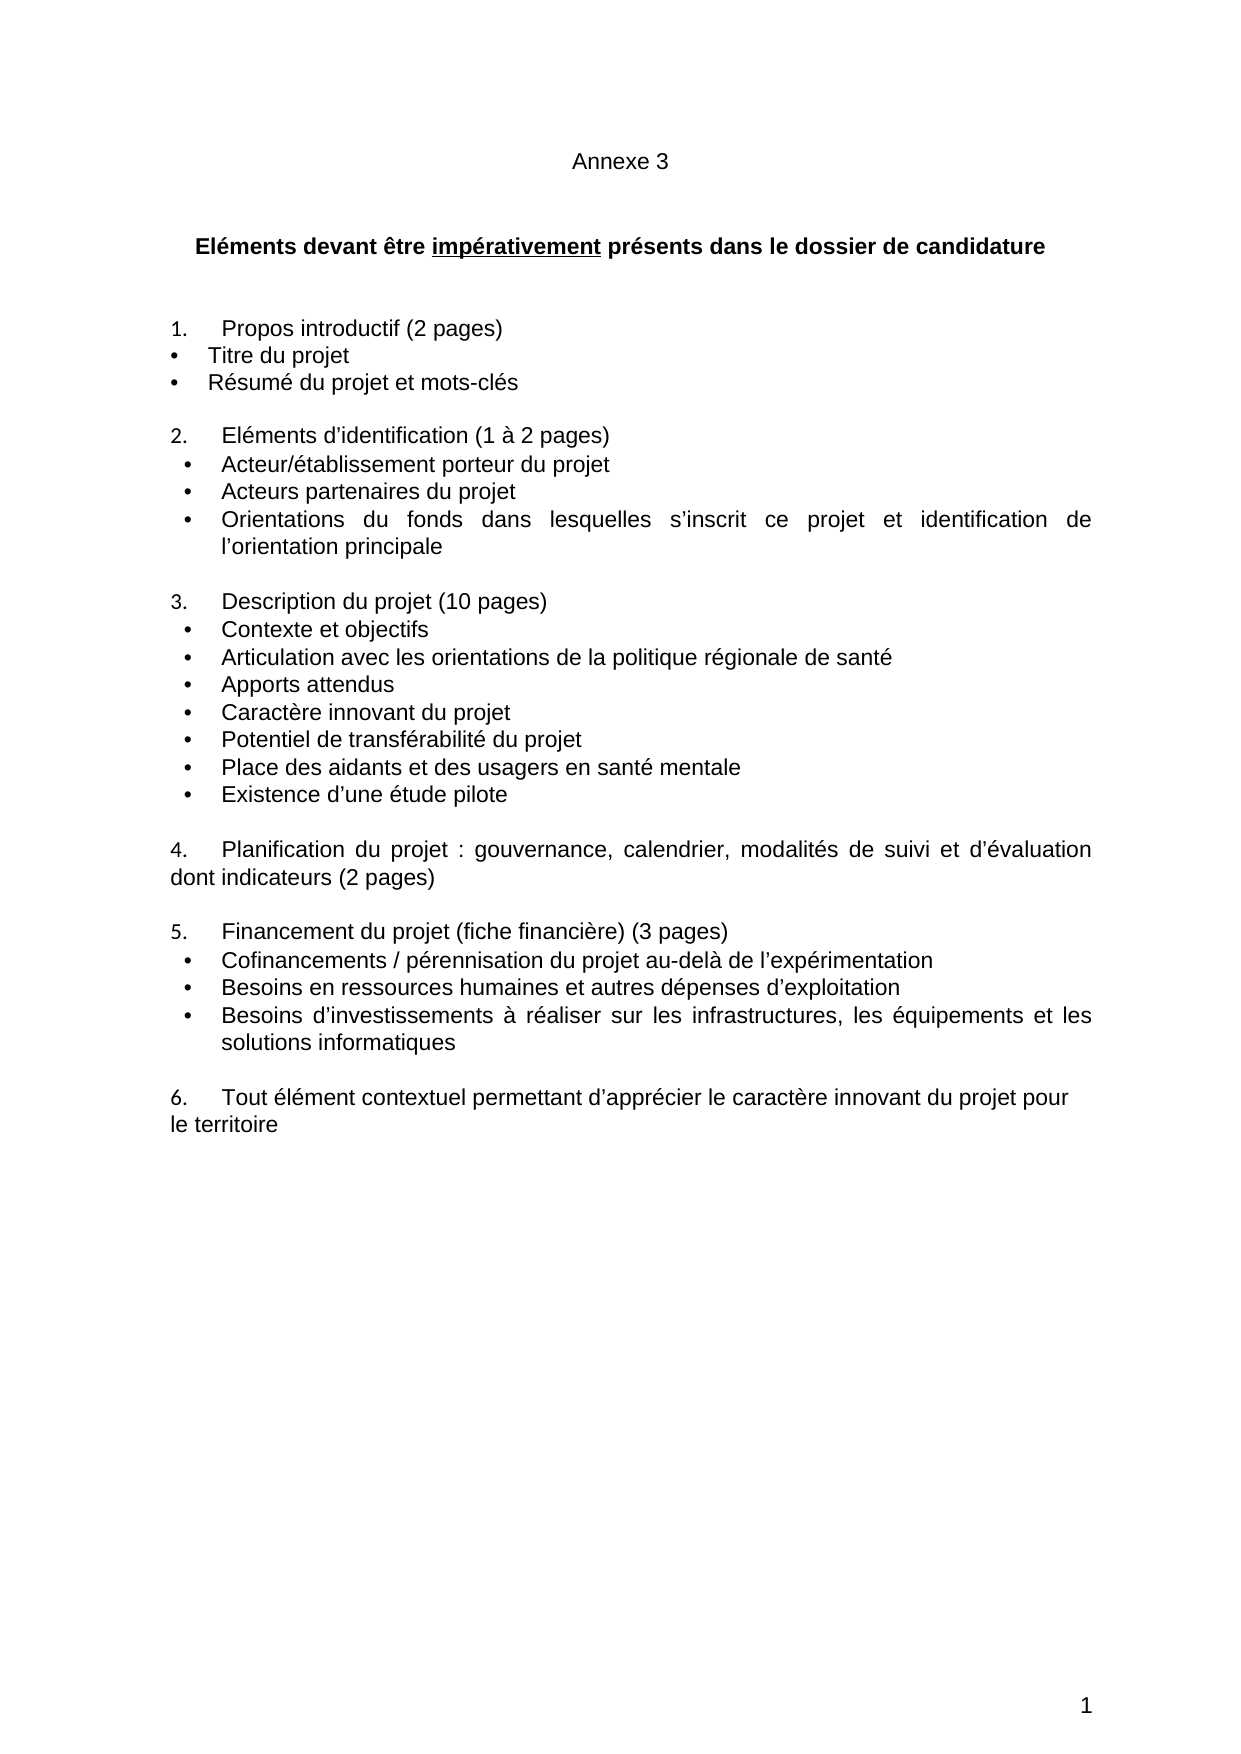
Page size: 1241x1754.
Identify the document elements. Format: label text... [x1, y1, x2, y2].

text Eléments devant être impérativement présents dans le dossier de candidature [148, 233, 1092, 259]
list Besoins d’investissements à réaliser sur les infrastructures, les équipements et les solutions informatiques [184, 1002, 1093, 1055]
list Propos introductif (2 pages) [170, 314, 1093, 342]
list Place des aidants et des usagers en santé mentale [184, 753, 1093, 780]
list Articulation avec les orientations de la politique régionale de santé [184, 643, 1093, 670]
list Besoins en ressources humaines et autres dépenses d’exploitation [184, 974, 1093, 1001]
list Orientations du fonds dans lesquelles s’inscrit ce projet et identification de l’orientation principale [184, 506, 1093, 559]
text Annexe 3 [148, 148, 1093, 174]
list Contexte et objectifs [184, 616, 1093, 642]
list Tout élément contextuel permettant d’apprécier le caractère innovant du projet pour le territoire [170, 1083, 1093, 1137]
list Acteurs partenaires du projet [184, 478, 1093, 505]
list Apports attendus [184, 671, 1093, 697]
list Description du projet (10 pages) [170, 587, 1093, 615]
list Acteur/établissement porteur du projet [184, 451, 1093, 477]
list Potentiel de transférabilité du projet [184, 726, 1093, 752]
list Eléments d’identification (1 à 2 pages) [170, 422, 1093, 449]
list Planification du projet : gouvernance, calendrier, modalités de suivi et d’évaluation dont indicateurs (2 pages) [170, 835, 1093, 890]
list Cofinancements / pérennisation du projet au-delà de l’expérimentation [184, 947, 1093, 973]
list Caractère innovant du projet [184, 698, 1093, 725]
list Financement du projet (fiche financière) (3 pages) [170, 917, 1093, 946]
list Titre du projet [170, 342, 1093, 369]
list Existence d’une étude pilote [184, 781, 1093, 807]
list Résumé du projet et mots-clés [170, 369, 1093, 395]
